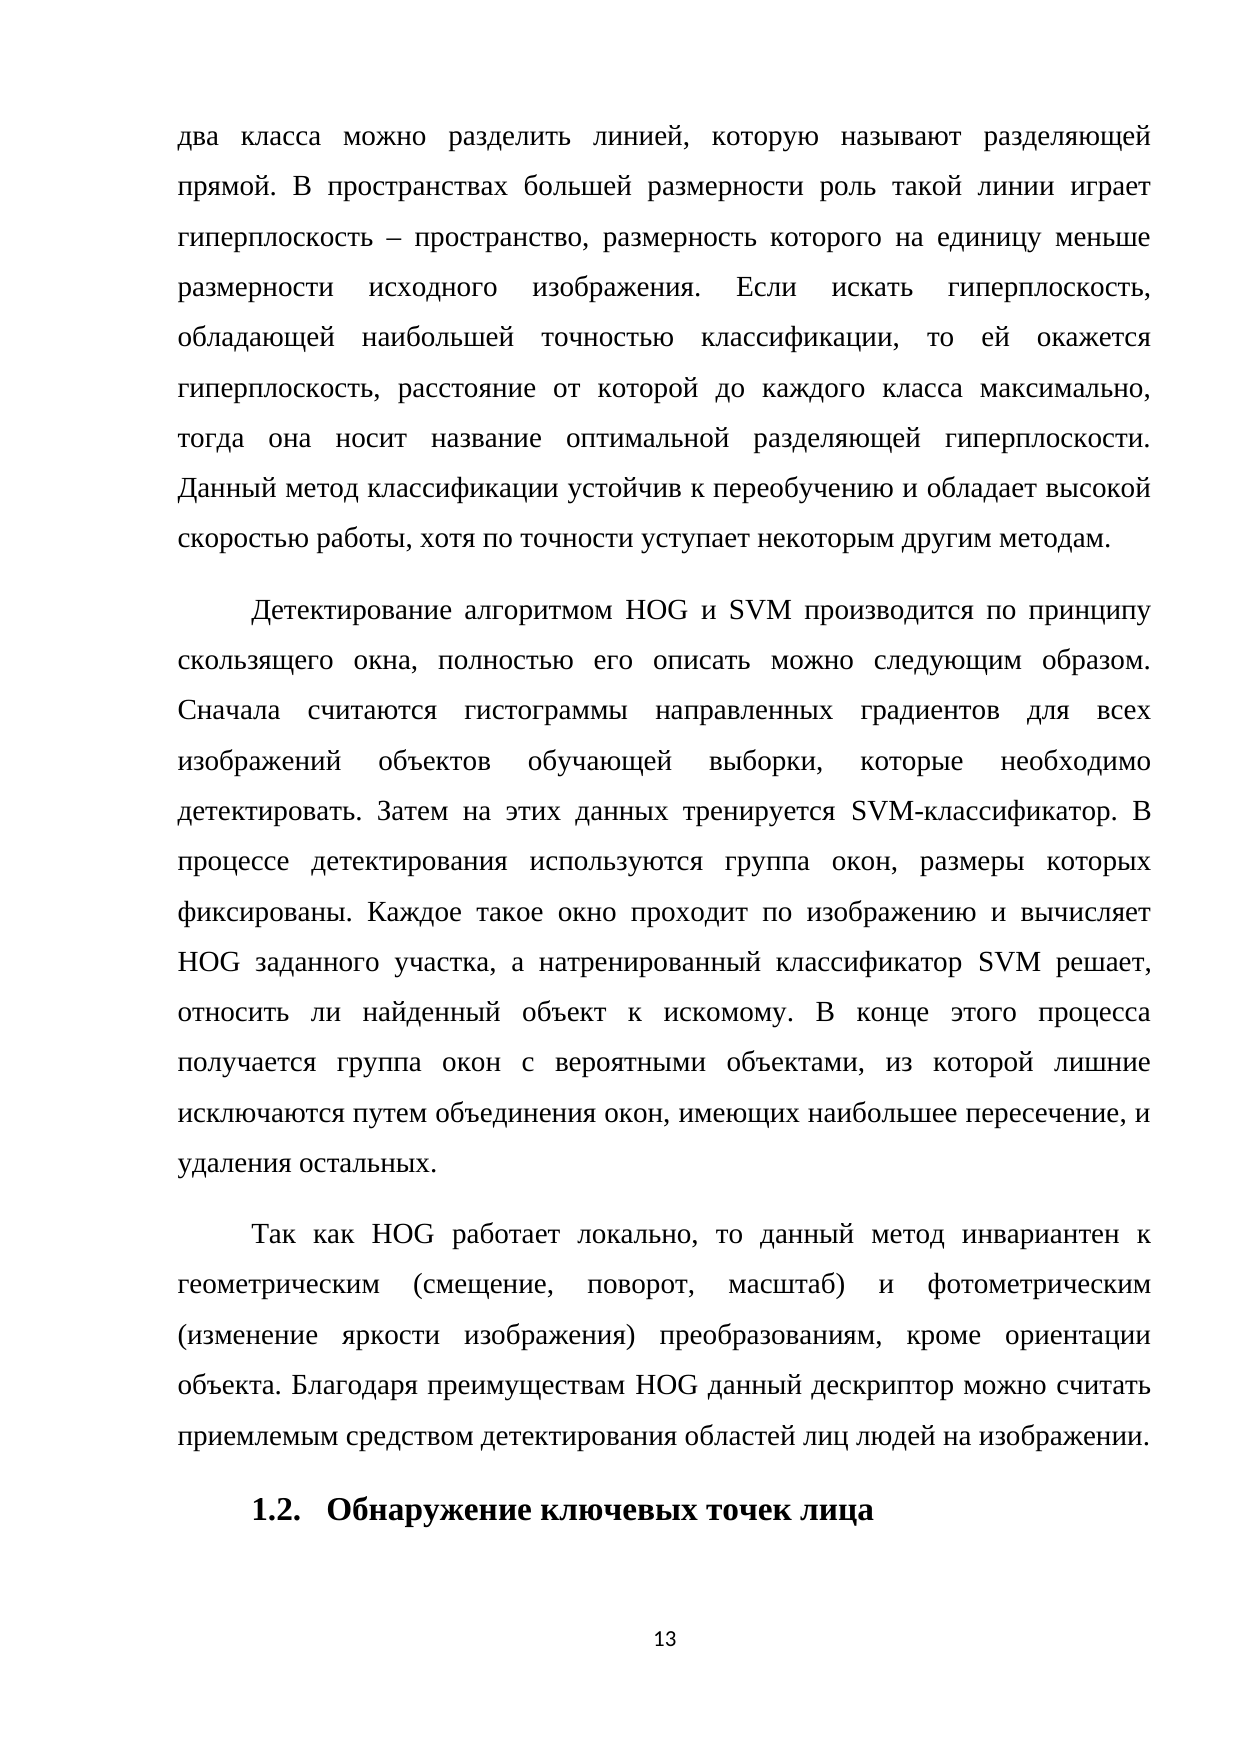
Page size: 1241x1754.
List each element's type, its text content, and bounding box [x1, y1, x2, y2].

text Детектирование алгоритмом HOG и SVM производится по принципу скользящего окна, полностью его описать можно следующим образом. Сначала считаются гистограммы направленных градиентов для всех изображений объектов обучающей выборки, которые необходимо детектировать. Затем на этих данных тренируется SVM-классификатор. В процессе детектирования используются группа окон, размеры которых фиксированы. Каждое такое окно проходит по изображению и вычисляет HOG заданного участка, а натренированный классификатор SVM решает, относить ли найденный объект к искомому. В конце этого процесса получается группа окон с вероятными объектами, из которой лишние исключаются путем объединения окон, имеющих наибольшее пересечение, и удаления остальных. [177, 592, 1152, 1179]
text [177, 118, 1152, 554]
list Обнаружение ключевых точек лица [251, 1489, 1152, 1527]
text Так как HOG работает локально, то данный метод инвариантен к геометрическим (смещение, поворот, масштаб) и фотометрическим (изменение яркости изображения) преобразованиям, кроме ориентации объекта. Благодаря преимуществам HOG данный дескриптор можно считать приемлемым средством детектирования областей лиц людей на изображении. [177, 1216, 1152, 1451]
